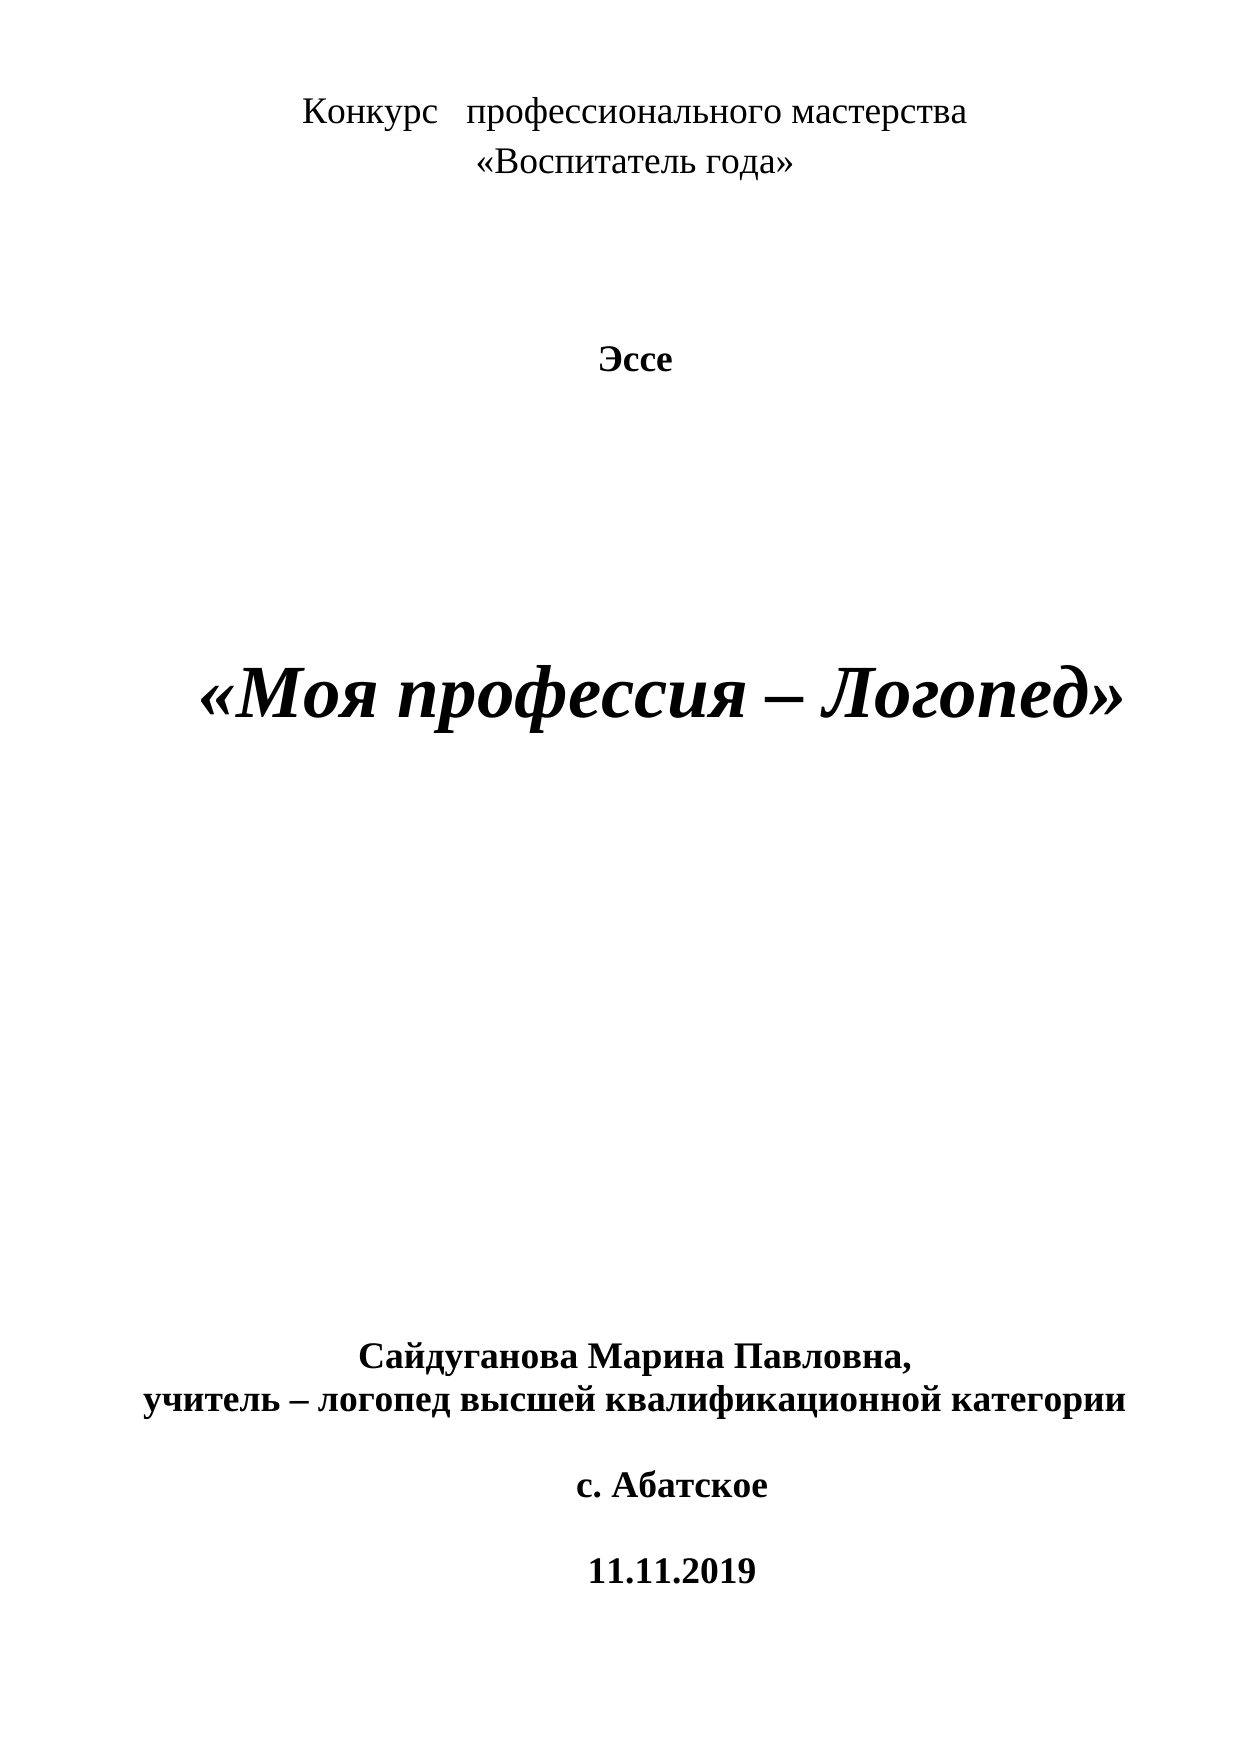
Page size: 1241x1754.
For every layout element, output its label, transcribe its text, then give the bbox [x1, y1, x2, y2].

text Эссе [118, 336, 1152, 379]
text Сайдуганова Марина Павловна, [118, 1333, 1152, 1376]
text учитель – логопед высшей квалификационной категории [118, 1376, 1152, 1419]
text «Воспитатель года» [118, 138, 1152, 181]
text 11.11.2019 [118, 1549, 1152, 1592]
text с. Абатское [118, 1462, 1152, 1506]
text «Моя профессия – Логопед» [118, 648, 1152, 734]
text Конкурс профессионального мастерства [118, 89, 1152, 132]
